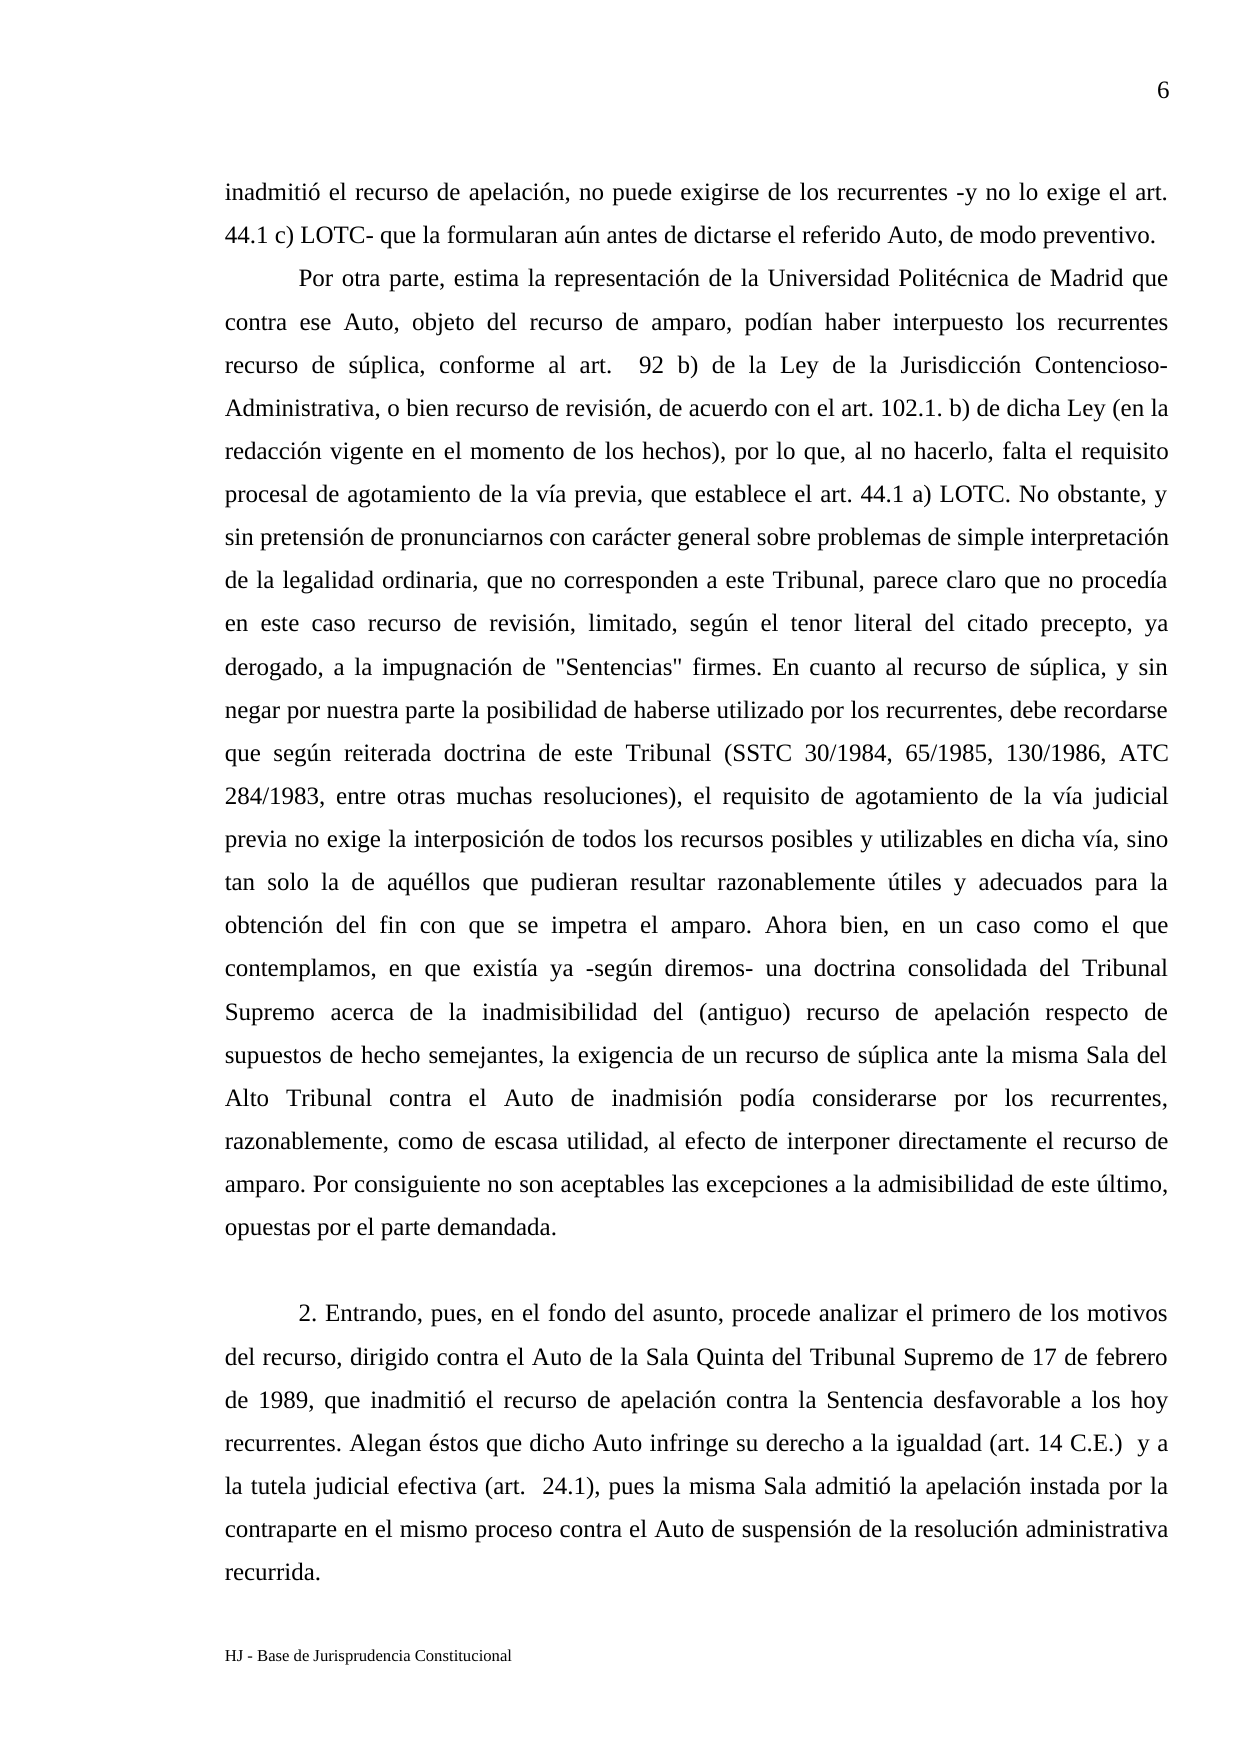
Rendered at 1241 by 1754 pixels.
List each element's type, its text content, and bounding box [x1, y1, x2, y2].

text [224, 177, 1169, 249]
text 2. Entrando, pues, en el fondo del asunto, procede analizar el primero de los motivos del recurso, dirigido contra el Auto de la Sala Quinta del Tribunal Supremo de 17 de febrero de 1989, que inadmitió el recurso de apelación contra la Sentencia desfavorable a los hoy recurrentes. Alegan éstos que dicho Auto infringe su derecho a la igualdad (art. 14 C.E.) y a la tutela judicial efectiva (art. 24.1), pues la misma Sala admitió la apelación instada por la contraparte en el mismo proceso contra el Auto de suspensión de la resolución administrativa recurrida. [224, 1298, 1169, 1586]
text Por otra parte, estima la representación de la Universidad Politécnica de Madrid que contra ese Auto, objeto del recurso de amparo, podían haber interpuesto los recurrentes recurso de súplica, conforme al art. 92 b) de la Ley de la Jurisdicción Contencioso-Administrativa, o bien recurso de revisión, de acuerdo con el art. 102.1. b) de dicha Ley (en la redacción vigente en el momento de los hechos), por lo que, al no hacerlo, falta el requisito procesal de agotamiento de la vía previa, que establece el art. 44.1 a) LOTC. No obstante, y sin pretensión de pronunciarnos con carácter general sobre problemas de simple interpretación de la legalidad ordinaria, que no corresponden a este Tribunal, parece claro que no procedía en este caso recurso de revisión, limitado, según el tenor literal del citado precepto, ya derogado, a la impugnación de "Sentencias" firmes. En cuanto al recurso de súplica, y sin negar por nuestra parte la posibilidad de haberse utilizado por los recurrentes, debe recordarse que según reiterada doctrina de este Tribunal (SSTC 30/1984, 65/1985, 130/1986, ATC 284/1983, entre otras muchas resoluciones), el requisito de agotamiento de la vía judicial previa no exige la interposición de todos los recursos posibles y utilizables en dicha vía, sino tan solo la de aquéllos que pudieran resultar razonablemente útiles y adecuados para la obtención del fin con que se impetra el amparo. Ahora bien, en un caso como el que contemplamos, en que existía ya -según diremos- una doctrina consolidada del Tribunal Supremo acerca de la inadmisibilidad del (antiguo) recurso de apelación respecto de supuestos de hecho semejantes, la exigencia de un recurso de súplica ante la misma Sala del Alto Tribunal contra el Auto de inadmisión podía considerarse por los recurrentes, razonablemente, como de escasa utilidad, al efecto de interponer directamente el recurso de amparo. Por consiguiente no son aceptables las excepciones a la admisibilidad de este último, opuestas por el parte demandada. [224, 263, 1169, 1241]
